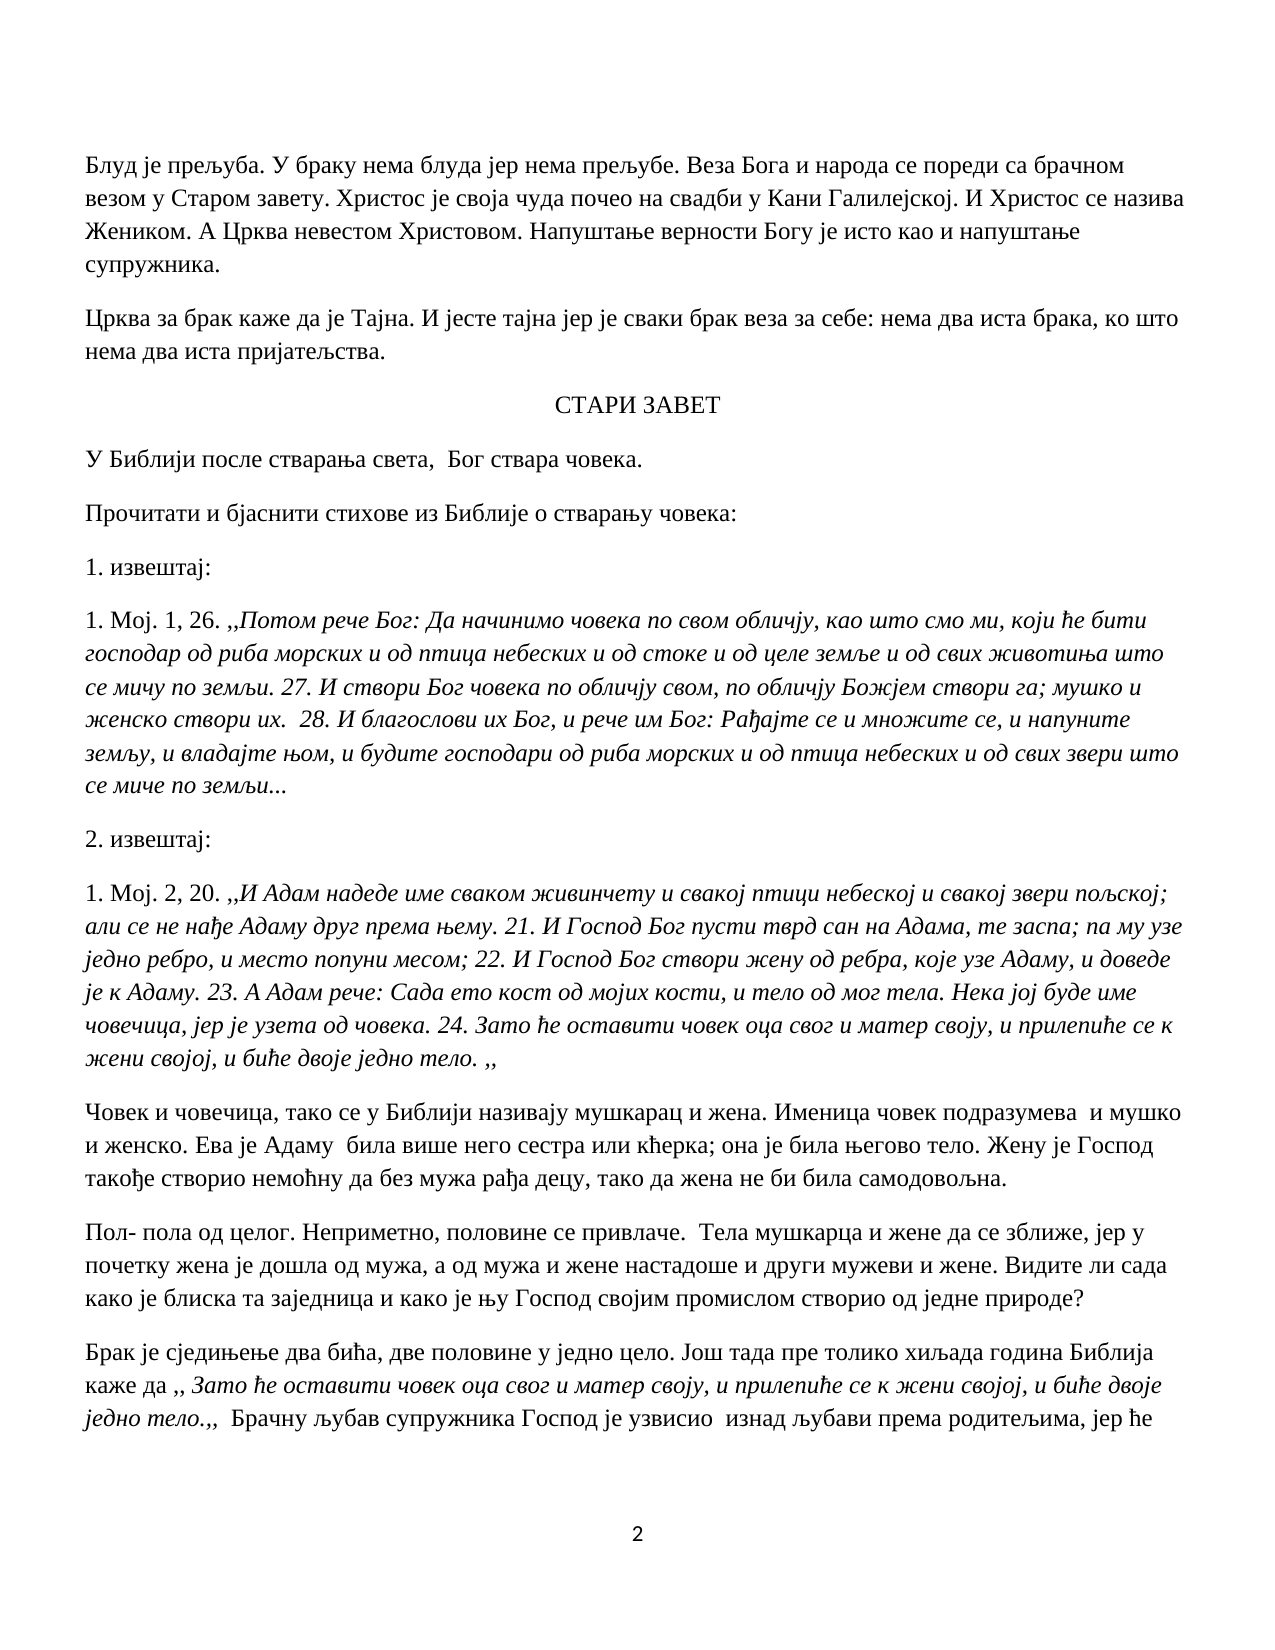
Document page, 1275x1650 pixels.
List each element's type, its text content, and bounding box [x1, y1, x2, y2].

text СТАРИ ЗАВЕТ [85, 390, 1190, 419]
text 1. Мој. 2, 20. ,,И Адам надеде име сваком живинчету и свакој птици небеској и свакој звери пољској; али се не нађе Адаму друг према њему. 21. И Господ Бог пусти тврд сан на Адама, те заспа; па му узе једно ребро, и место попуни месом; 22. И Господ Бог створи жену од ребра, које узе Адаму, и доведе је к Адаму. 23. А Адам рече: Сада ето кост од мојих кости, и тело од мог тела. Нека јој буде име човечица, јер је узета од човека. 24. Зато ће оставити човек оца свог и матер своју, и прилепиће се к жени својој, и биће двоје једно тело. ,, [85, 878, 1190, 1072]
text Прочитати и бјаснити стихове из Библије о стварању човека: [85, 498, 1190, 527]
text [85, 1337, 1190, 1432]
text 2. извештај: [85, 824, 1190, 853]
text У Библији после стварања света, Бог ствара човека. [85, 444, 1190, 473]
text Човек и човечица, тако се у Библији називају мушкарац и жена. Именица човек подразумева и мушко и женско. Ева је Адаму била више него сестра или кћерка; она је била његово тело. Жену је Господ такође створио немоћну да без мужа рађа децу, тако да жена не би била самодовољна. [85, 1097, 1190, 1192]
text 1. Мој. 1, 26. ,,Потом рече Бог: Да начинимо човека по свом обличју, као што смо ми, који ће бити господар од риба морских и од птица небеских и од стоке и од целе земље и од свих животиња што се мичу по земљи. 27. И створи Бог човека по обличју свом, по обличју Божјем створи га; мушко и женско створи их. 28. И благослови их Бог, и рече им Бог: Рађајте се и множите се, и напуните земљу, и владајте њом, и будите господари од риба морских и од птица небеских и од свих звери што се миче по земљи... [85, 606, 1190, 799]
text Блуд је прељуба. У браку нема блуда јер нема прељубе. Веза Бога и народа се пореди са брачном везом у Старом завету. Христос је своја чуда почео на свадби у Кани Галилејској. И Христос се назива Жеником. А Црква невестом Христовом. Напуштање верности Богу је исто као и напуштање супружника. [85, 150, 1190, 278]
text 1. извештај: [85, 552, 1190, 580]
text Црква за брак каже да је Тајна. И јесте тајна јер је сваки брак веза за себе: нема два иста брака, ко што нема два иста пријатељства. [85, 303, 1190, 365]
text Пол- пола од целог. Неприметно, половине се привлаче. Тела мушкарца и жене да се зближе, јер у почетку жена је дошла од мужа, а од мужа и жене настадоше и други мужеви и жене. Видите ли сада како је блиска та заједница и како је њу Господ својим промислом створио од једне природе? [85, 1217, 1190, 1312]
